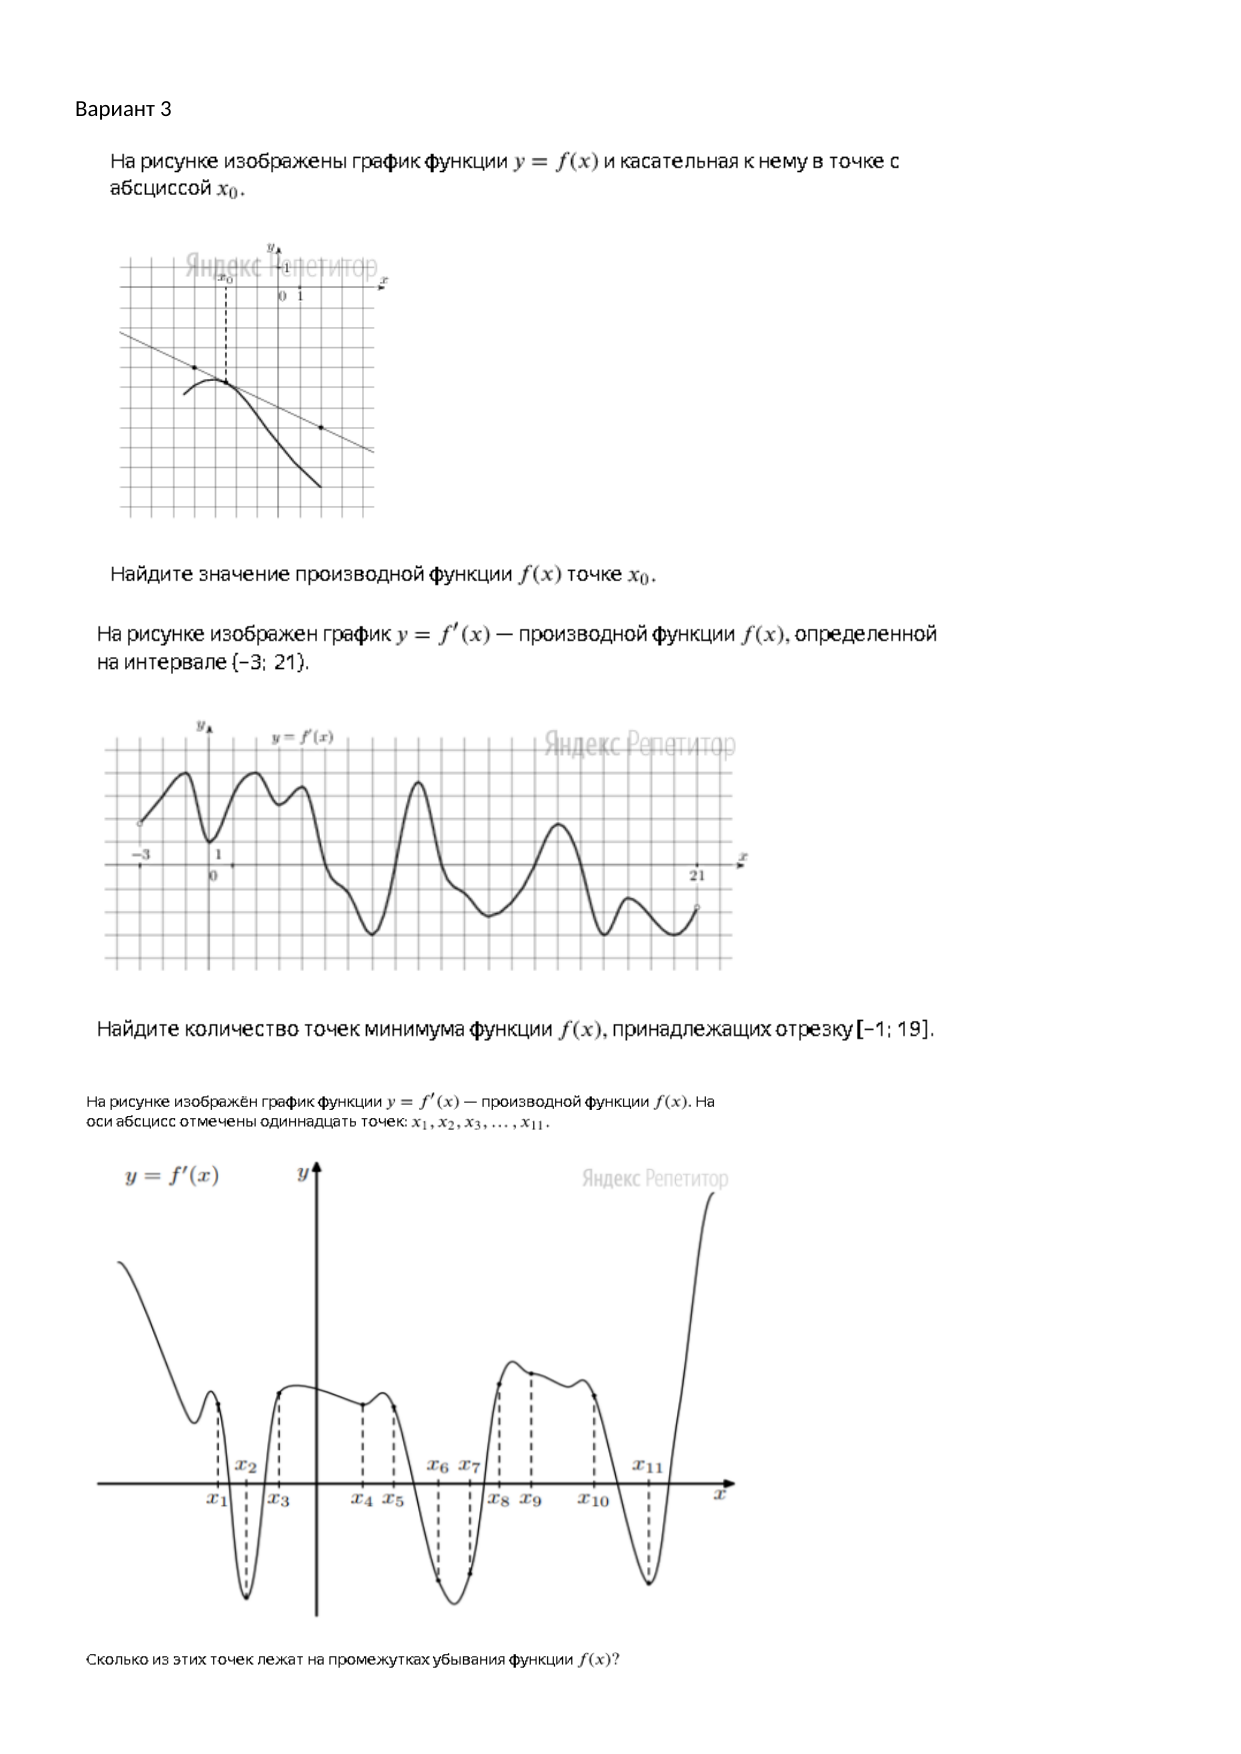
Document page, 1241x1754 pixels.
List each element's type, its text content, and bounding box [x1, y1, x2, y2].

picture [75, 616, 954, 1066]
text Вариант 3 [75, 94, 1165, 122]
picture [75, 141, 933, 598]
picture [75, 1084, 767, 1676]
